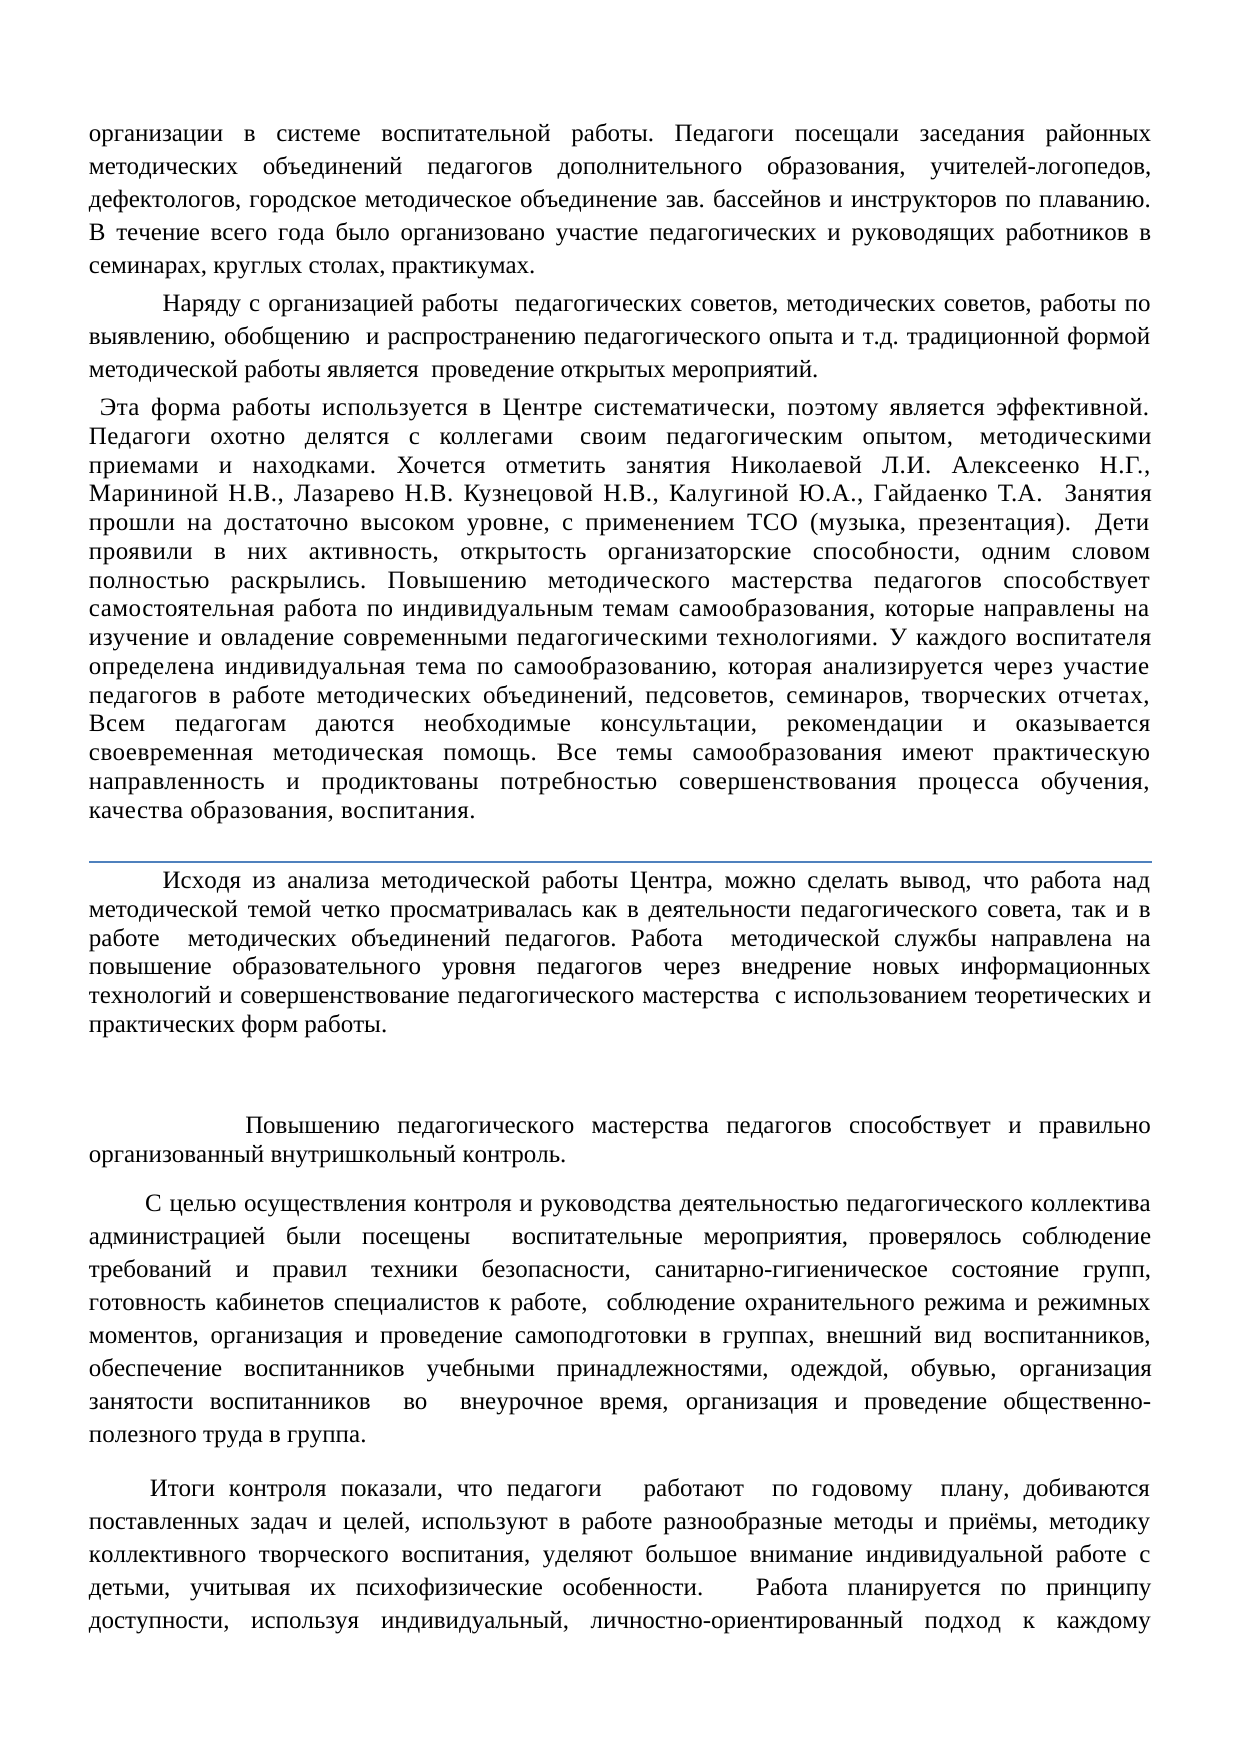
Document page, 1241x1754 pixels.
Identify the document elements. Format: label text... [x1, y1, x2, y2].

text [89, 1473, 1152, 1634]
text Наряду с организацией работы педагогических советов, методических советов, работы по выявлению, обобщению и распространению педагогического опыта и т.д. традиционной формой методической работы является проведение открытых мероприятий. [89, 288, 1152, 383]
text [89, 118, 1152, 279]
text С целью осуществления контроля и руководства деятельностью педагогического коллектива администрацией были посещены воспитательные мероприятия, проверялось соблюдение требований и правил техники безопасности, санитарно-гигиеническое состояние групп, готовность кабинетов специалистов к работе, соблюдение охранительного режима и режимных моментов, организация и проведение самоподготовки в группах, внешний вид воспитанников, обеспечение воспитанников учебными принадлежностями, одеждой, обувью, организация занятости воспитанников во внеурочное время, организация и проведение общественно-полезного труда в группа. [89, 1188, 1152, 1448]
text Исходя из анализа методической работы Центра, можно сделать вывод, что работа над методической темой четко просматривалась как в деятельности педагогического совета, так и в работе методических объединений педагогов. Работа методической службы направлена на повышение образовательного уровня педагогов через внедрение новых информационных технологий и совершенствование педагогического мастерства с использованием теоретических и практических форм работы. [89, 865, 1152, 1038]
text Повышению педагогического мастерства педагогов способствует и правильно организованный внутришкольный контроль. [89, 1110, 1152, 1167]
title Эта форма работы используется в Центре систематически, поэтому является эффективной. Педагоги охотно делятся с коллегами своим педагогическим опытом, методическими приемами и находками. Хочется отметить занятия Николаевой Л.И. Алексеенко Н.Г., Марининой Н.В., Лазарево Н.В. Кузнецовой Н.В., Калугиной Ю.А., Гайдаенко Т.А. Занятия прошли на достаточно высоком уровне, с применением ТСО (музыка, презентация). Дети проявили в них активность, открытость организаторские способности, одним словом полностью раскрылись. Повышению методического мастерства педагогов способствует самостоятельная работа по индивидуальным темам самообразования, которые направлены на изучение и овладение современными педагогическими технологиями. У каждого воспитателя определена индивидуальная тема по самообразованию, которая анализируется через участие педагогов в работе методических объединений, педсоветов, семинаров, творческих отчетах, Всем педагогам даются необходимые консультации, рекомендации и оказывается своевременная методическая помощь. Все темы самообразования имеют практическую направленность и продиктованы потребностью совершенствования процесса обучения, качества образования, воспитания. [89, 392, 1152, 861]
